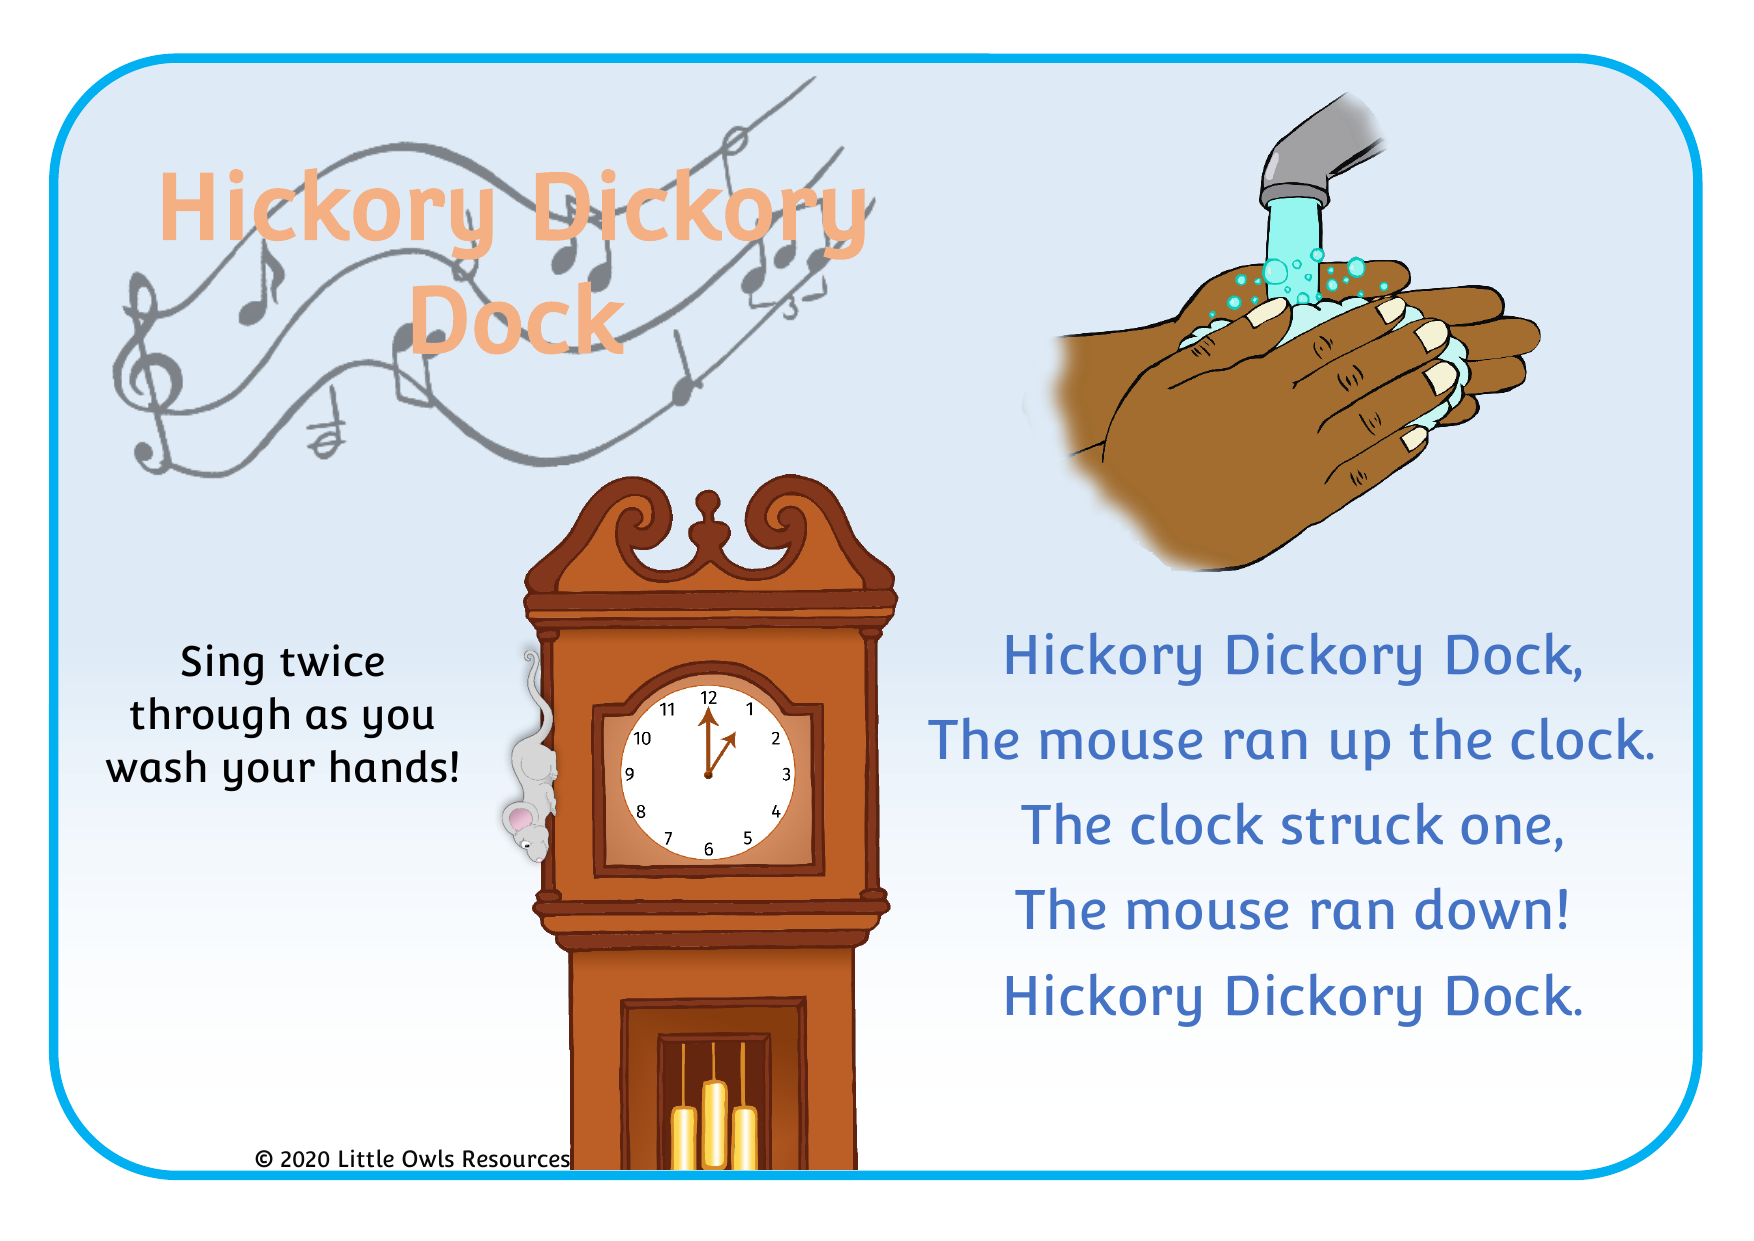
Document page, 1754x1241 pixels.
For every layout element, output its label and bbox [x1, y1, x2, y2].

picture [1021, 90, 1541, 573]
picture [481, 474, 961, 1170]
